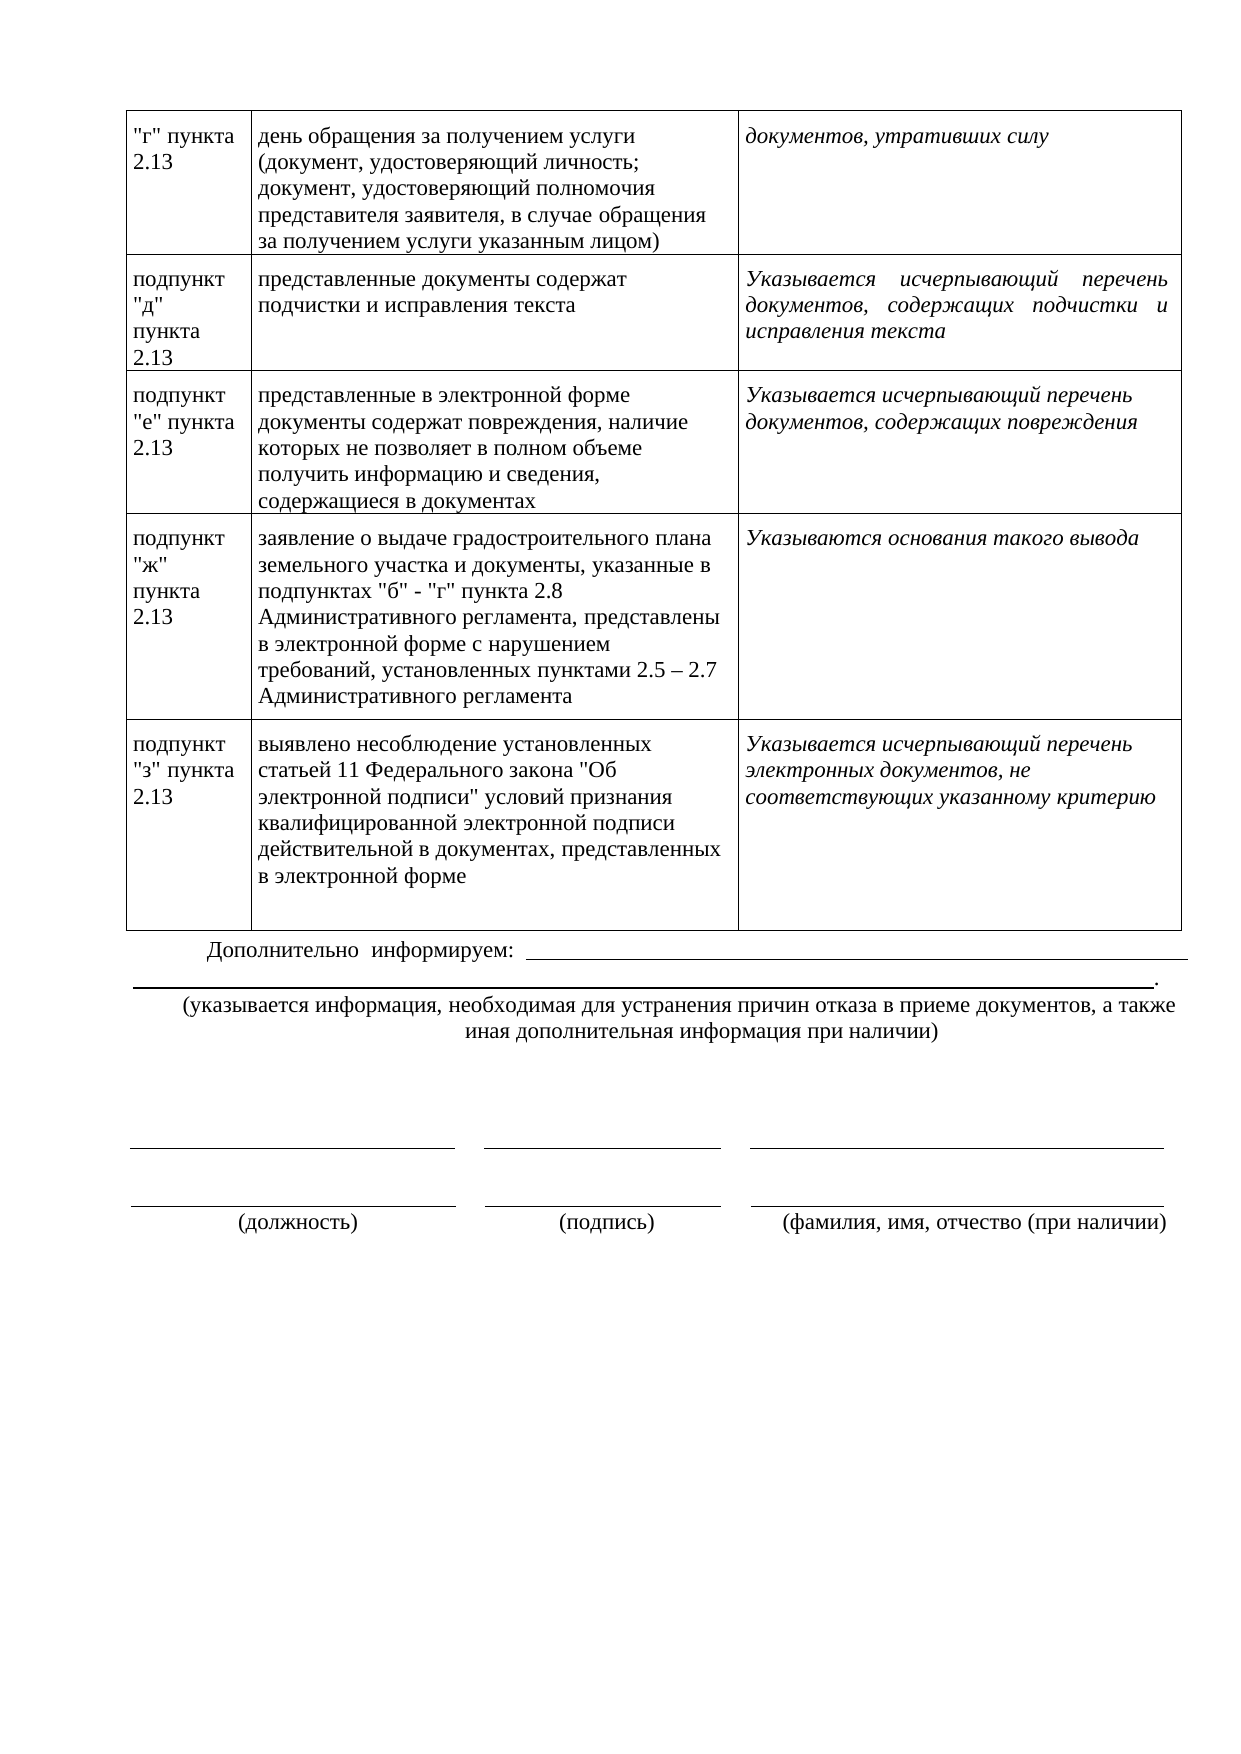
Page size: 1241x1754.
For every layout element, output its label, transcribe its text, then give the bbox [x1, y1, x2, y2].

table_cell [739, 111, 1181, 253]
text . [133, 964, 1198, 991]
table_cell подпункт "з" пункта 2.13 [127, 720, 251, 930]
table_cell заявление о выдаче градостроительного плана земельного участка и документы, указанные в подпунктах "б" - "г" пункта 2.8 Административного регламента, представлены в электронной форме с нарушением требований, установленных пунктами 2.5 – 2.7 Административного регламента [252, 514, 738, 719]
text (указывается информация, необходимая для устранения причин отказа в приеме документов, а также иная дополнительная информация при наличии) [182, 991, 1198, 1043]
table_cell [252, 111, 738, 253]
table_cell подпункт "д" пункта 2.13 [127, 255, 251, 370]
text Дополнительно информируем: [207, 931, 1198, 964]
table_cell Указываются основания такого вывода [739, 514, 1181, 719]
table_cell представленные документы содержат подчистки и исправления текста [252, 255, 738, 370]
table_cell Указывается исчерпывающий перечень документов, содержащих повреждения [739, 371, 1181, 513]
table_cell представленные в электронной форме документы содержат повреждения, наличие которых не позволяет в полном объеме получить информацию и сведения, содержащиеся в документах [252, 371, 738, 513]
text (должность) (подпись) (фамилия, имя, отчество (при наличии) [238, 1208, 1198, 1234]
table_cell Указывается исчерпывающий перечень электронных документов, не соответствующих указанному критерию [739, 720, 1181, 930]
table_cell выявлено несоблюдение установленных статьей 11 Федерального закона "Об электронной подписи" условий признания квалифицированной электронной подписи действительной в документах, представленных в электронной форме [252, 720, 738, 930]
table_cell подпункт "ж" пункта 2.13 [127, 514, 251, 719]
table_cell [127, 111, 251, 253]
table_cell Указывается исчерпывающий перечень документов, содержащих подчистки и исправления текста [739, 255, 1181, 370]
table_cell подпункт "е" пункта 2.13 [127, 371, 251, 513]
